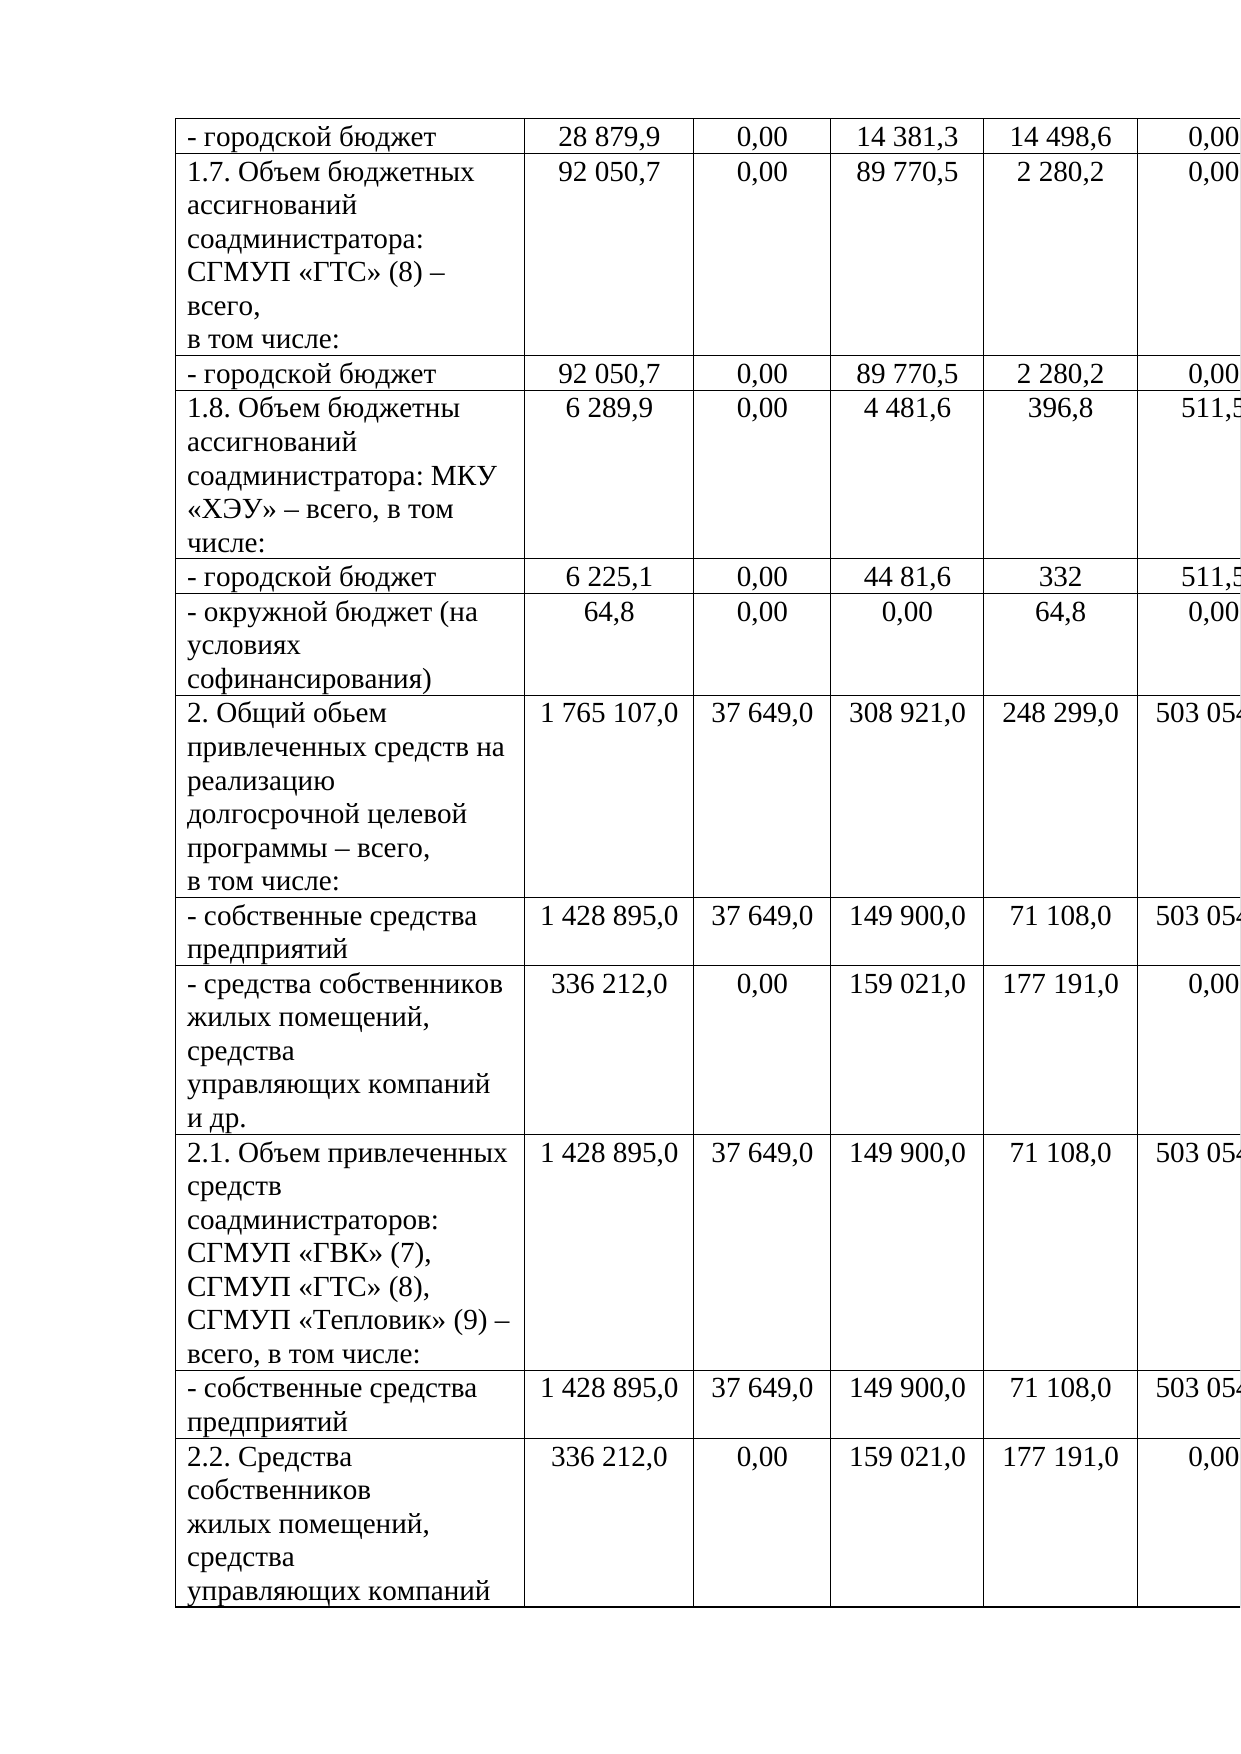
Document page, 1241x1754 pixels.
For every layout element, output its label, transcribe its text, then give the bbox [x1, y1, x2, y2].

table_cell 149 900,0 [831, 1135, 983, 1369]
table_cell 2 280,2 [984, 356, 1137, 389]
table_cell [176, 1439, 524, 1606]
table_cell 2. Общий обьем привлеченных средств на реализацию долгосрочной целевой программы – всего, в том числе: [176, 696, 524, 897]
table_cell 396,8 [984, 391, 1137, 558]
table_cell 0,00 [694, 966, 830, 1134]
table_cell 71 108,0 [984, 1135, 1137, 1369]
table_cell - городской бюджет [176, 356, 524, 389]
table_cell 503 054,0 [1138, 898, 1240, 965]
table_cell - собственные средства предприятий [176, 898, 524, 965]
table_cell 2.1. Объем привлеченных средств соадминистраторов: СГМУП «ГВК» (7), СГМУП «ГТС» (8), СГМУП «Тепловик» (9) – всего, в том числе: [176, 1135, 524, 1369]
table_cell 1.7. Объем бюджетных ассигнований соадминистратора: СГМУП «ГТС» (8) – всего, в том числе: [176, 154, 524, 355]
table_cell 1 428 895,0 [525, 1371, 693, 1438]
table_cell 28 879,9 [525, 119, 693, 153]
table_cell 503 054,0 [1138, 1371, 1240, 1438]
table_cell 177 191,0 [984, 966, 1137, 1134]
table_cell 37 649,0 [694, 1371, 830, 1438]
table_cell 44 81,6 [831, 559, 983, 593]
table_cell - окружной бюджет (на условиях софинансирования) [176, 594, 524, 694]
table_cell 1 428 895,0 [525, 1135, 693, 1369]
table_cell 159 021,0 [831, 1439, 983, 1606]
table_cell 89 770,5 [831, 356, 983, 389]
table_cell 0,00 [1138, 356, 1240, 389]
table_cell 37 649,0 [694, 898, 830, 965]
table_cell 14 498,6 [984, 119, 1137, 153]
table_cell 37 649,0 [694, 696, 830, 897]
table_cell 503 054,0 [1138, 696, 1240, 897]
table_cell 0,00 [694, 154, 830, 355]
table_cell 4 481,6 [831, 391, 983, 558]
table_cell 0,00 [1138, 119, 1240, 153]
table_cell 503 054,0 [1138, 1135, 1240, 1369]
table_cell - городской бюджет [176, 119, 524, 153]
table_cell 2 280,2 [984, 154, 1137, 355]
table_cell 511,5 [1138, 391, 1240, 558]
table_cell - собственные средства предприятий [176, 1371, 524, 1438]
table_cell 0,00 [694, 356, 830, 389]
table_cell 0,00 [694, 391, 830, 558]
table_cell 71 108,0 [984, 898, 1137, 965]
table_cell 6 289,9 [525, 391, 693, 558]
table_cell 71 108,0 [984, 1371, 1137, 1438]
table_cell 149 900,0 [831, 898, 983, 965]
table_cell 248 299,0 [984, 696, 1137, 897]
table_cell 14 381,3 [831, 119, 983, 153]
table_cell 0,00 [1138, 966, 1240, 1134]
table_cell 64,8 [525, 594, 693, 694]
table_cell 0,00 [694, 119, 830, 153]
table_cell 1.8. Объем бюджетны ассигнований соадминистратора: МКУ «ХЭУ» – всего, в том числе: [176, 391, 524, 558]
table_cell 92 050,7 [525, 356, 693, 389]
table_cell 149 900,0 [831, 1371, 983, 1438]
table_cell 177 191,0 [984, 1439, 1137, 1606]
table_cell 511,5 [1138, 559, 1240, 593]
table_cell 0,00 [831, 594, 983, 694]
table_cell 0,00 [1138, 1439, 1240, 1606]
table_cell 92 050,7 [525, 154, 693, 355]
table_cell 89 770,5 [831, 154, 983, 355]
table_cell 0,00 [694, 559, 830, 593]
table_cell 64,8 [984, 594, 1137, 694]
table_cell - городской бюджет [176, 559, 524, 593]
table_cell 332 [984, 559, 1137, 593]
table_cell 1 428 895,0 [525, 898, 693, 965]
table_cell 308 921,0 [831, 696, 983, 897]
table_cell 336 212,0 [525, 1439, 693, 1606]
table_cell 6 225,1 [525, 559, 693, 593]
table_cell 0,00 [1138, 154, 1240, 355]
table_cell 0,00 [694, 1439, 830, 1606]
table_cell - средства собственников жилых помещений, средства управляющих компаний и др. [176, 966, 524, 1134]
table_cell 159 021,0 [831, 966, 983, 1134]
table_cell 1 765 107,0 [525, 696, 693, 897]
table_cell 0,00 [1138, 594, 1240, 694]
table_cell 336 212,0 [525, 966, 693, 1134]
table_cell 0,00 [694, 594, 830, 694]
table_cell 37 649,0 [694, 1135, 830, 1369]
